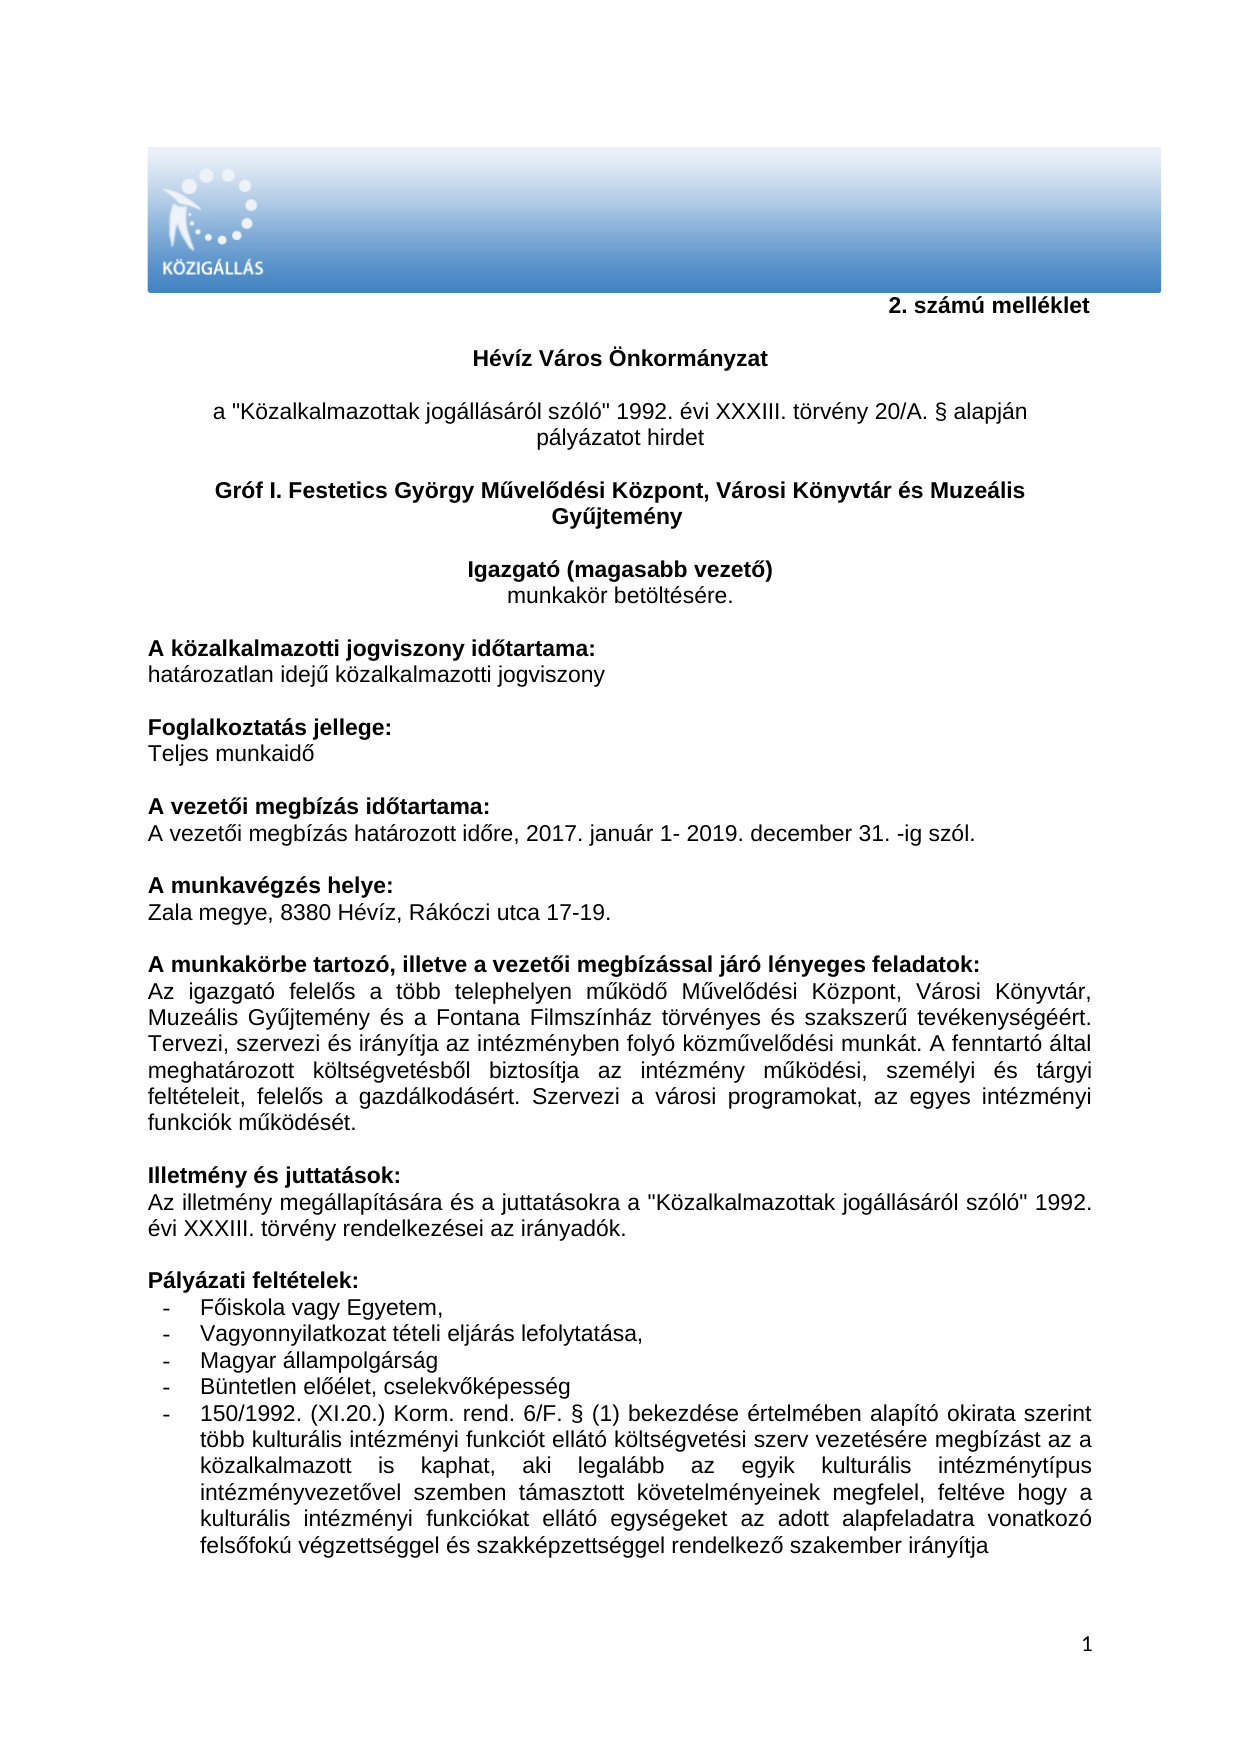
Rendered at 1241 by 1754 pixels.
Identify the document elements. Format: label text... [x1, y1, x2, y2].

text Foglalkoztatás jellege: [148, 714, 1093, 740]
list Vagyonnyilatkozat tételi eljárás lefolytatása, [162, 1320, 1093, 1347]
text a "Közalkalmazottak jogállásáról szóló" 1992. évi XXXIII. törvény 20/A. § alapján [148, 398, 1093, 424]
text A munkavégzés helye: [148, 872, 1093, 898]
list Magyar állampolgárság [162, 1347, 1093, 1373]
text Zala megye, 8380 Hévíz, Rákóczi utca 17-19. [148, 898, 1093, 925]
text határozatlan idejű közalkalmazotti jogviszony [148, 661, 1093, 688]
text 2. számú melléklet [148, 293, 1093, 319]
text A vezetői megbízás időtartama: A vezetői megbízás határozott időre, 2017. január 1- 2019. december 31. -ig szól. [148, 793, 1093, 846]
text Gróf I. Festetics György Művelődési Központ, Városi Könyvtár és Muzeális Gyűjtemény Igazgató (magasabb vezető) [148, 477, 1093, 582]
list 150/1992. (XI.20.) Korm. rend. 6/F. § (1) bekezdése értelmében alapító okirata szerint több kulturális intézményi funkciót ellátó költségvetési szerv vezetésére megbízást az a közalkalmazott is kaphat, aki legalább az egyik kulturális intézménytípus intézményvezetővel szemben támasztott követelményeinek megfelel, feltéve hogy a kulturális intézményi funkciókat ellátó egységeket az adott alapfeladatra vonatkozó felsőfokú végzettséggel és szakképzettséggel rendelkező szakember irányítja [162, 1400, 1093, 1558]
text pályázatot hirdet [148, 424, 1093, 451]
text munkakör betöltésére. [148, 582, 1093, 609]
list Főiskola vagy Egyetem, [162, 1294, 1093, 1320]
text Teljes munkaidő [148, 740, 1093, 767]
text A közalkalmazotti jogviszony időtartama: [148, 635, 1093, 661]
text Hévíz Város Önkormányzat [148, 345, 1093, 371]
text Illetmény és juttatások: [148, 1162, 1093, 1188]
picture [147, 147, 1162, 293]
text Pályázati feltételek: [148, 1267, 1093, 1294]
text Az illetmény megállapítására és a juttatásokra a "Közalkalmazottak jogállásáról szóló" 1992. évi XXXIII. törvény rendelkezései az irányadók. [148, 1188, 1093, 1241]
list Büntetlen előélet, cselekvőképesség [162, 1373, 1093, 1400]
text Az igazgató felelős a több telephelyen működő Művelődési Központ, Városi Könyvtár, Muzeális Gyűjtemény és a Fontana Filmszínház törvényes és szakszerű tevékenységéért. Tervezi, szervezi és irányítja az intézményben folyó közművelődési munkát. A fenntartó által meghatározott költségvetésből biztosítja az intézmény működési, személyi és tárgyi feltételeit, felelős a gazdálkodásért. Szervezi a városi programokat, az egyes intézményi funkciók működését. [148, 978, 1093, 1136]
text A munkakörbe tartozó, illetve a vezetői megbízással járó lényeges feladatok: [148, 951, 1093, 978]
